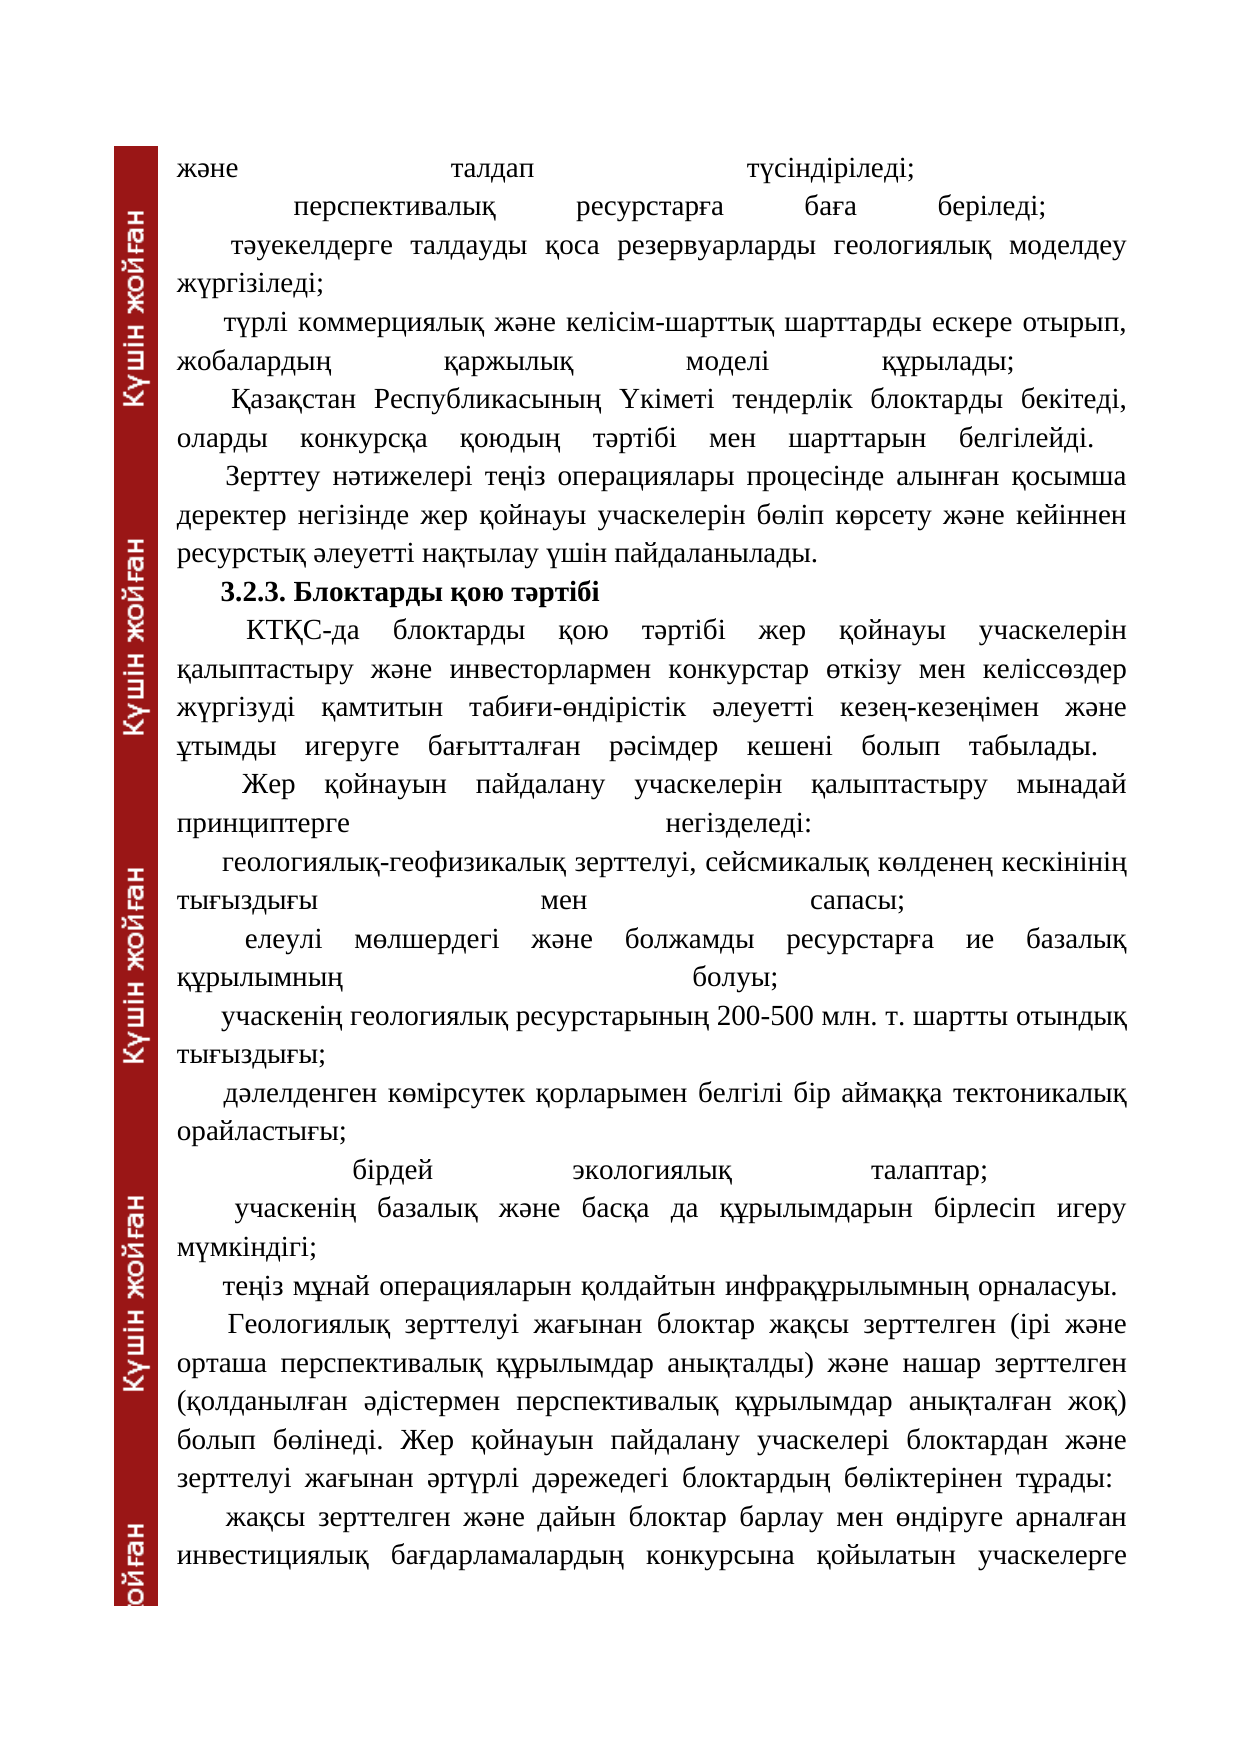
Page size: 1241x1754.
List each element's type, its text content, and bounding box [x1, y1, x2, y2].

picture [114, 1571, 158, 1606]
picture [114, 569, 158, 574]
picture [114, 607, 158, 612]
text 3.2.3. Блоктарды қою тәртiбi [112, 574, 1128, 607]
picture [114, 146, 158, 150]
